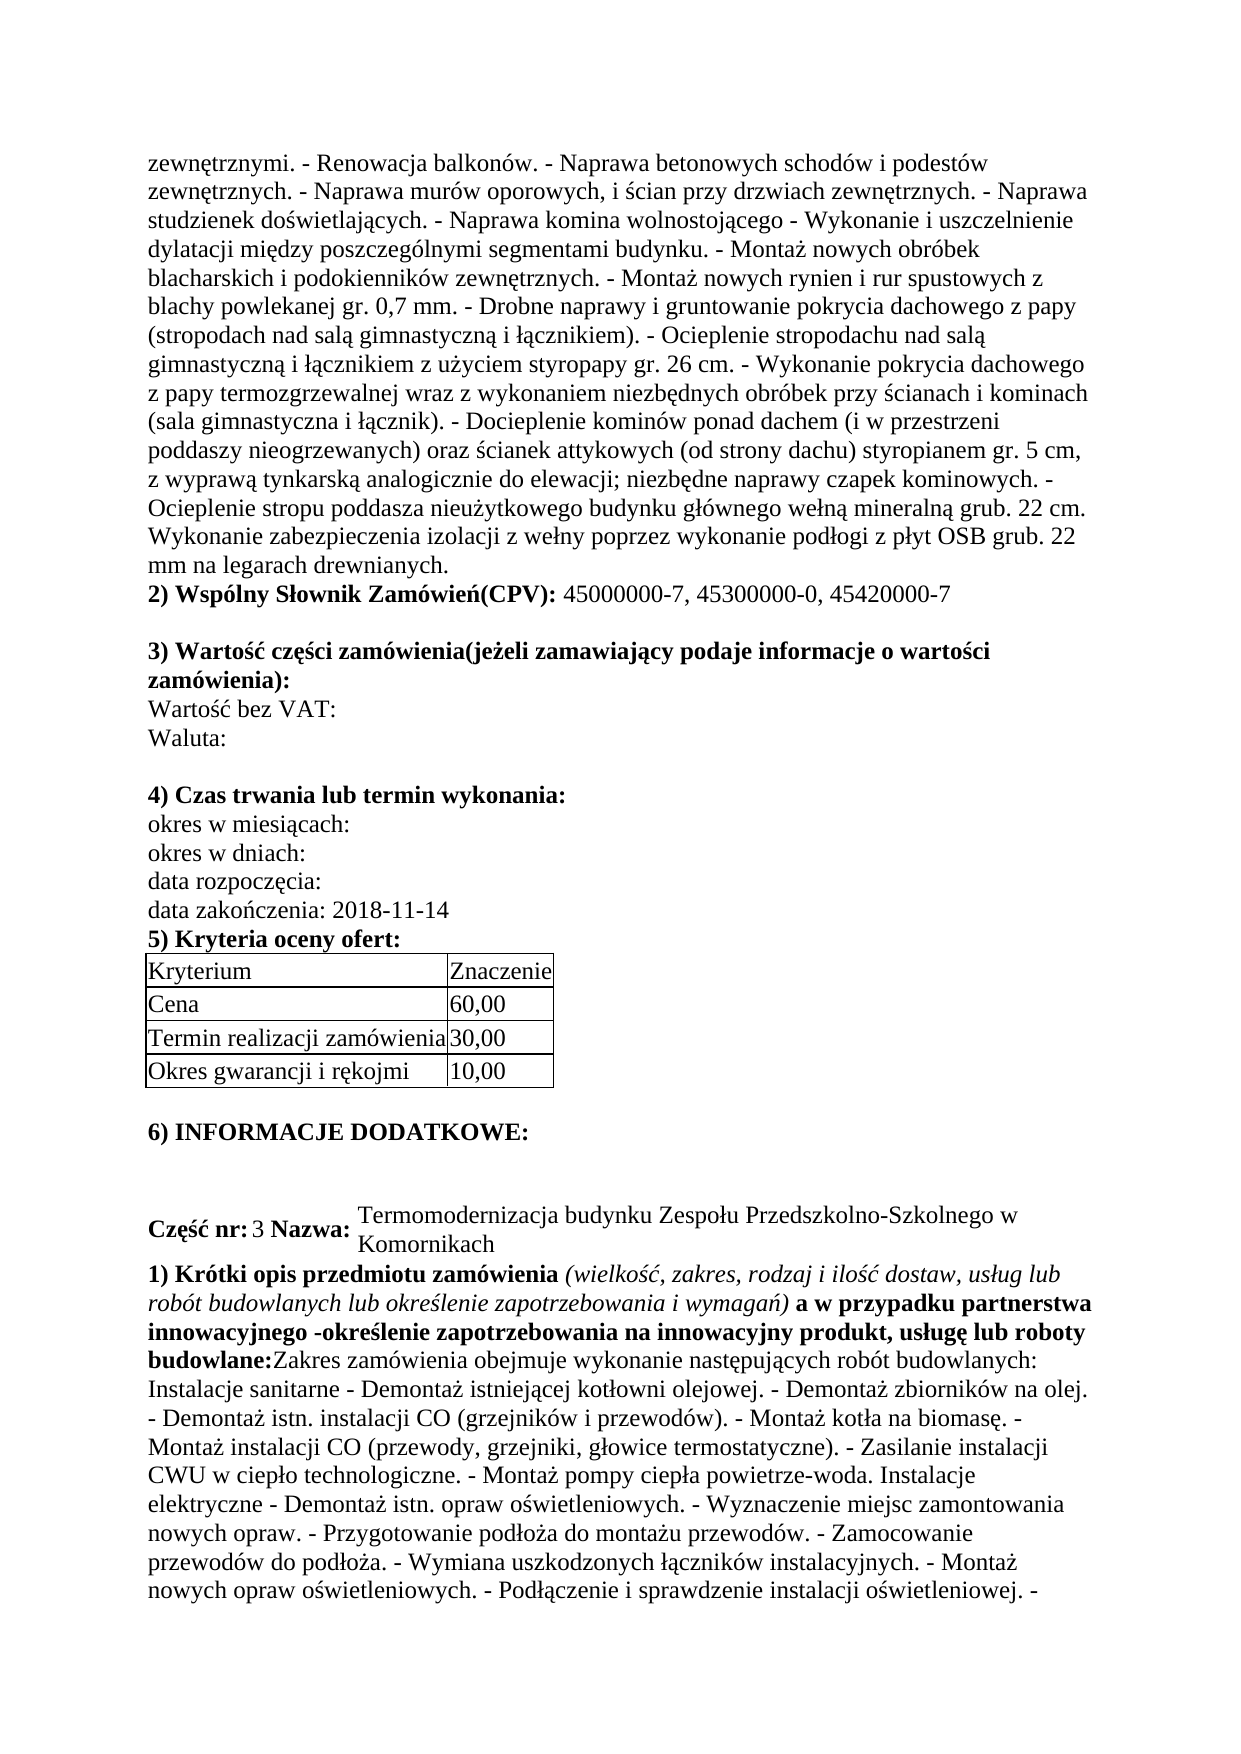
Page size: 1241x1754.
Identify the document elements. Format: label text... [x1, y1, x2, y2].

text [148, 148, 1093, 953]
table_cell 30,00 [448, 1021, 553, 1053]
table_cell Okres gwarancji i rękojmi [147, 1055, 447, 1086]
table_cell Cena [147, 988, 447, 1019]
table_header 3 [250, 1199, 269, 1259]
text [148, 1259, 1093, 1604]
table_header Kryterium [147, 954, 447, 986]
table_header Znaczenie [448, 954, 553, 986]
table_header Termomodernizacja budynku Zespołu Przedszkolno-Szkolnego w Komornikach [356, 1199, 1100, 1259]
table_cell Termin realizacji zamówienia [147, 1021, 447, 1053]
table_header Część nr: [146, 1199, 250, 1259]
table_header Nazwa: [269, 1199, 356, 1259]
table_cell 60,00 [448, 988, 553, 1019]
text 6) INFORMACJE DODATKOWE: [148, 1088, 1093, 1173]
table_cell 10,00 [448, 1055, 553, 1086]
